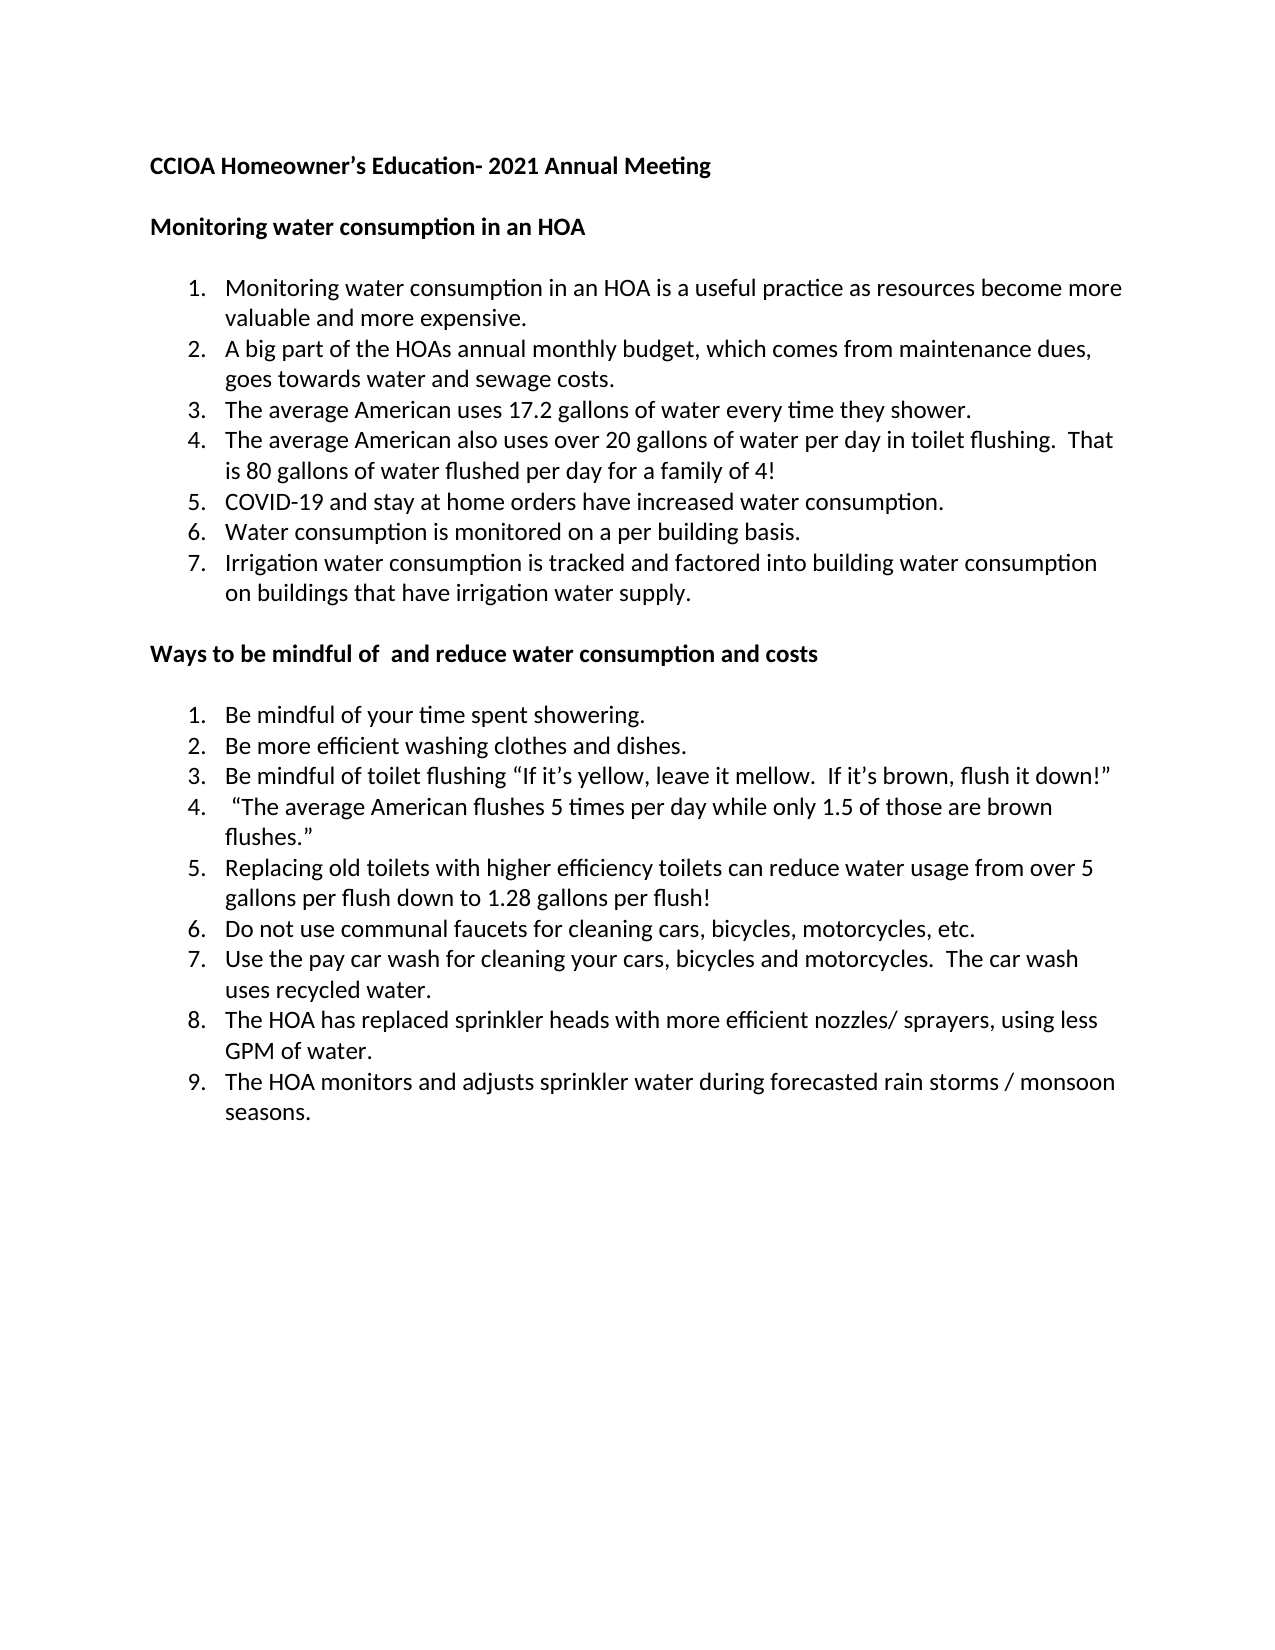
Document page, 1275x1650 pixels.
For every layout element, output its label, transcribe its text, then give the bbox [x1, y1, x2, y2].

list Water consumption is monitored on a per building basis. [187, 516, 1125, 547]
list The average American uses 17.2 gallons of water every time they shower. [187, 394, 1125, 425]
list A big part of the HOAs annual monthly budget, which comes from maintenance dues, goes towards water and sewage costs. [187, 333, 1125, 394]
list Be mindful of your time spent showering. [187, 699, 1125, 730]
list The HOA has replaced sprinkler heads with more efficient nozzles/ sprayers, using less GPM of water. [187, 1004, 1125, 1066]
text CCIOA Homeowner’s Education- 2021 Annual Meeting [150, 150, 1125, 181]
list Be mindful of toilet flushing “If it’s yellow, leave it mellow. If it’s brown, flush it down!” [187, 760, 1125, 791]
list COVID-19 and stay at home orders have increased water consumption. [187, 486, 1125, 516]
text Ways to be mindful of and reduce water consumption and costs [150, 638, 1125, 669]
list The average American also uses over 20 gallons of water per day in toilet flushing. That is 80 gallons of water flushed per day for a family of 4! [187, 425, 1125, 486]
list Be more efficient washing clothes and dishes. [187, 730, 1125, 760]
list Monitoring water consumption in an HOA is a useful practice as resources become more valuable and more expensive. [187, 272, 1125, 333]
list Irrigation water consumption is tracked and factored into building water consumption on buildings that have irrigation water supply. [187, 547, 1125, 608]
list “The average American flushes 5 times per day while only 1.5 of those are brown flushes.” [187, 791, 1125, 852]
list Do not use communal faucets for cleaning cars, bicycles, motorcycles, etc. [187, 913, 1050, 943]
text Monitoring water consumption in an HOA [150, 211, 1125, 242]
list The HOA monitors and adjusts sprinkler water during forecasted rain storms / monsoon seasons. [187, 1066, 1125, 1127]
list Use the pay car wash for cleaning your cars, bicycles and motorcycles. The car wash uses recycled water. [187, 943, 1125, 1004]
list Replacing old toilets with higher efficiency toilets can reduce water usage from over 5 gallons per flush down to 1.28 gallons per flush! [187, 852, 1125, 913]
